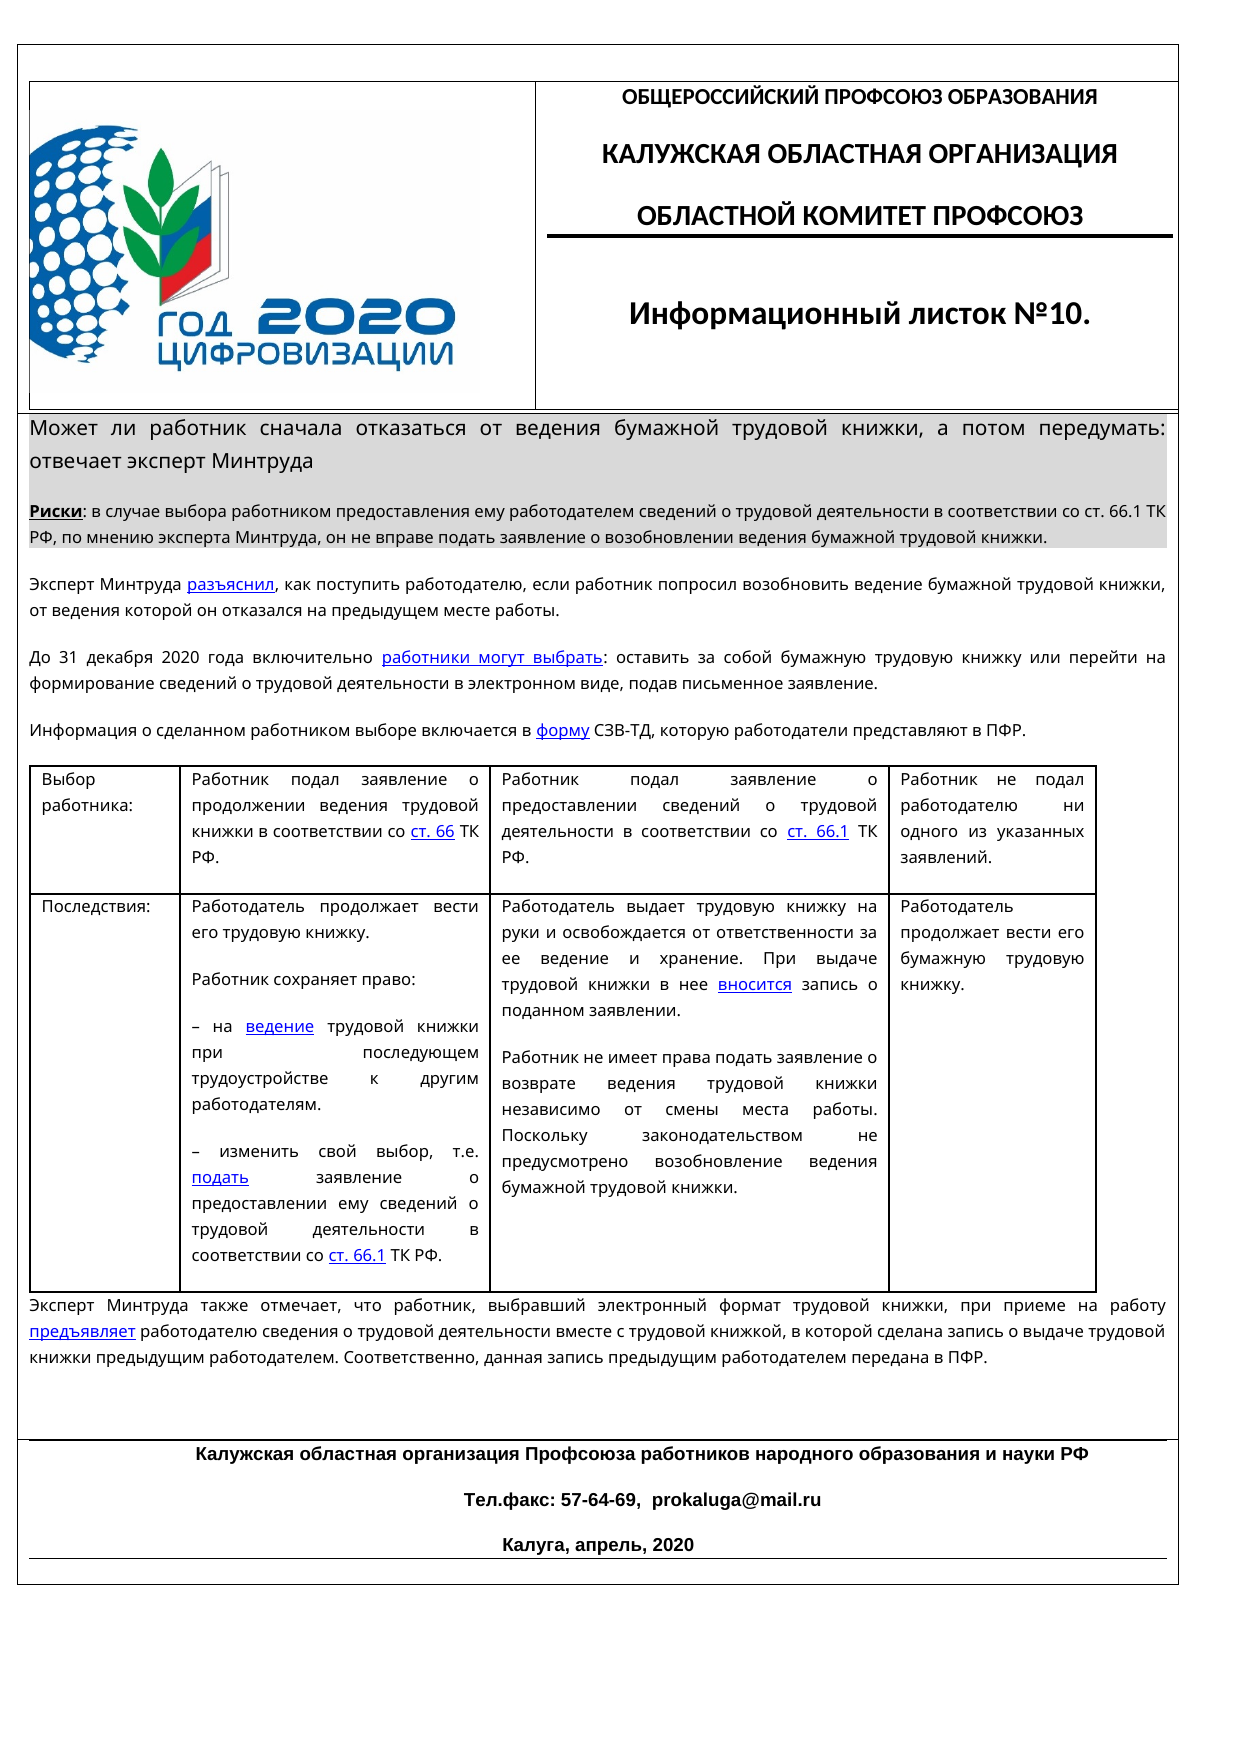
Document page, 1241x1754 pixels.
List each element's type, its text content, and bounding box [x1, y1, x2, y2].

table_cell Может ли работник сначала отказаться от ведения бумажной трудовой книжки, а потом передумать: отвечает эксперт Минтруда Риски: в случае выбора работником предоставления ему работодателем сведений о трудовой деятельности в соответствии со ст. 66.1 ТК РФ, по мнению эксперта Минтруда, он не вправе подать заявление о возобновлении ведения бумажной трудовой книжки. Эксперт Минтруда разъяснил, как поступить работодателю, если работник попросил возобновить ведение бумажной трудовой книжки, от ведения которой он отказался на предыдущем месте работы. До 31 декабря 2020 года включительно работники могут выбрать: оставить за собой бумажную трудовую книжку или перейти на формирование сведений о трудовой деятельности в электронном виде, подав письменное заявление. Информация о сделанном работником выборе включается в форму СЗВ-ТД, которую работодатели представляют в ПФР. Эксперт Минтруда также отмечает, что работник, выбравший электронный формат трудовой книжки, при приеме на работу предъявляет работодателю сведения о трудовой деятельности вместе с трудовой книжкой, в которой сделана запись о выдаче трудовой книжки предыдущим работодателем. Соответственно, данная запись предыдущим работодателем передана в ПФР. [18, 414, 1178, 1439]
table_header [18, 45, 1178, 412]
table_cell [18, 1440, 1178, 1583]
picture [29, 110, 481, 393]
